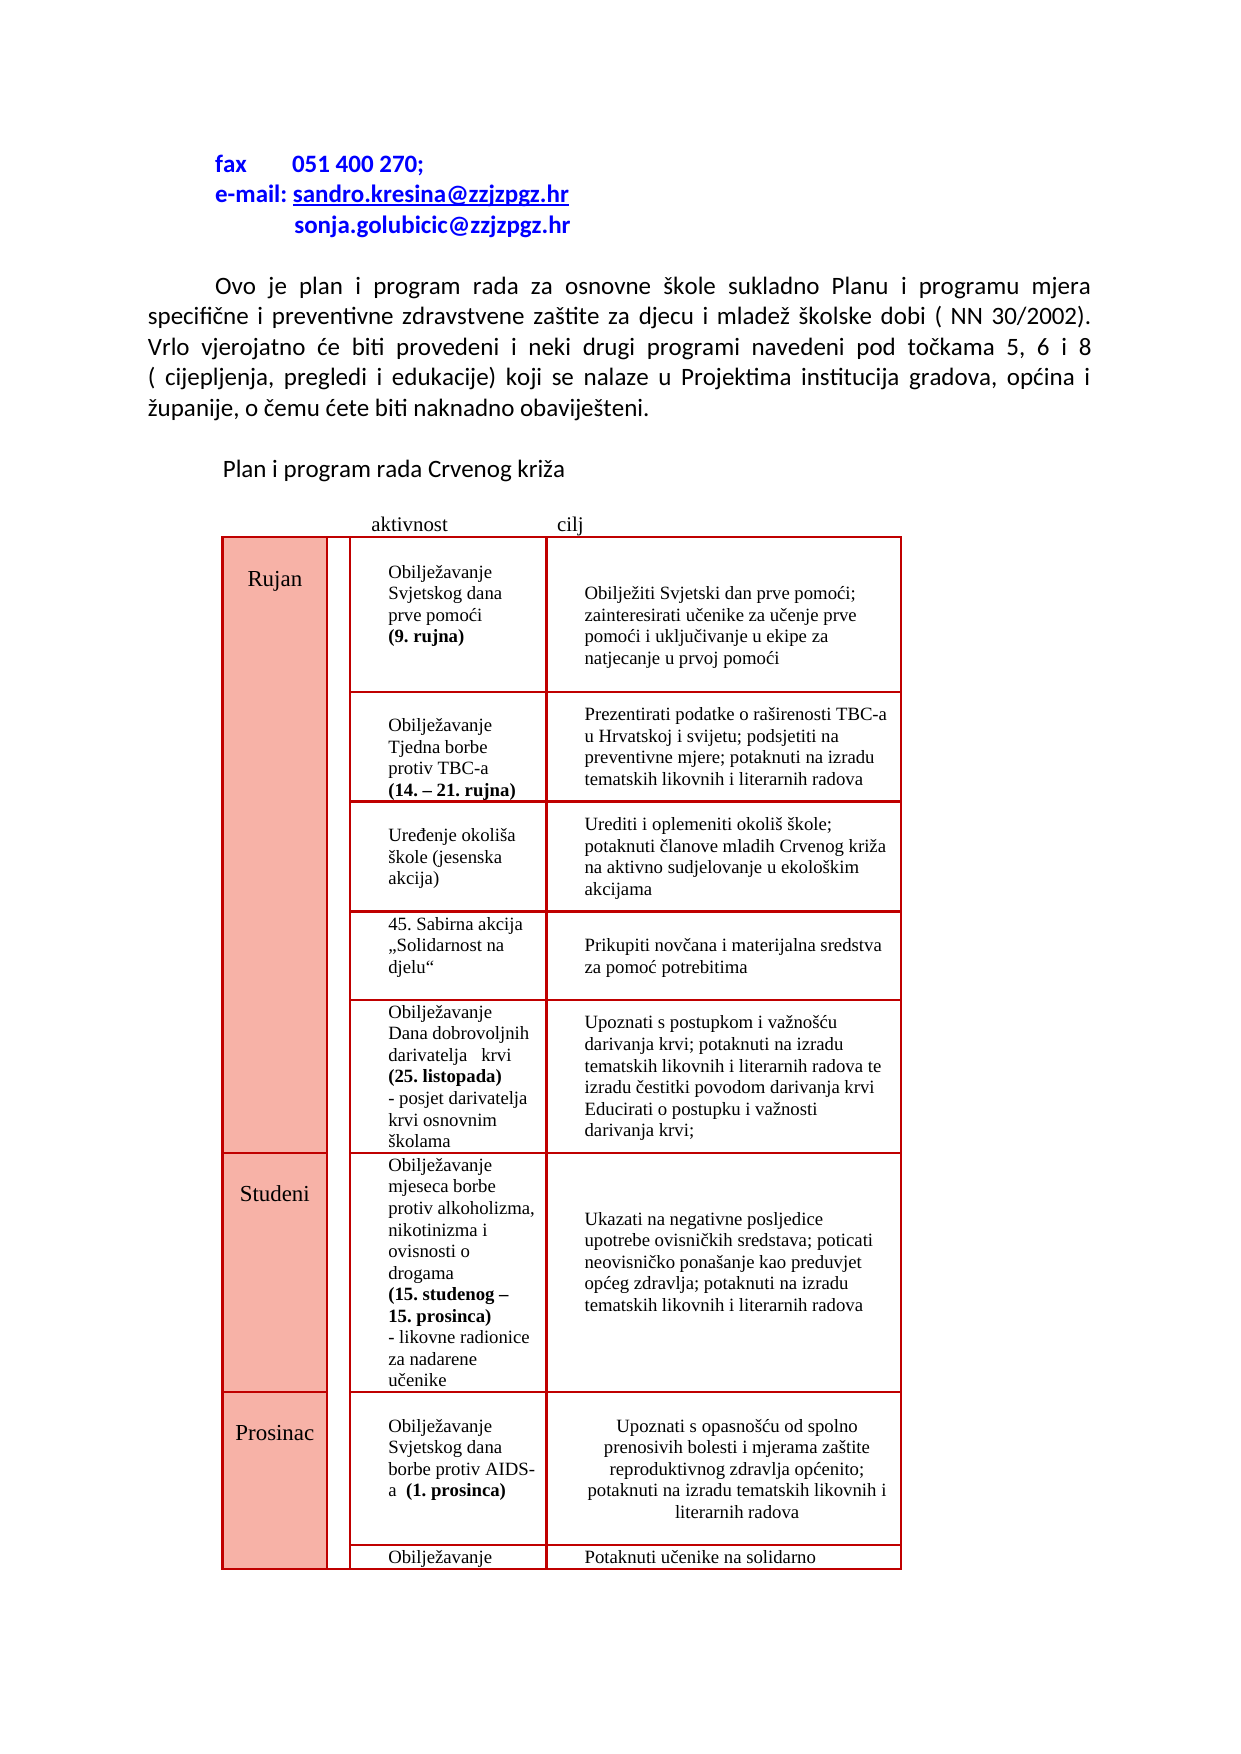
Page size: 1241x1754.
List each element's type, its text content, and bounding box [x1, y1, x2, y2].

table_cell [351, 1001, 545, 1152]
text e-mail: sandro.kresina@zzjzpgz.hr [215, 178, 1092, 209]
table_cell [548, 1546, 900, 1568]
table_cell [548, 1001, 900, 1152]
text aktivnost cilj [148, 512, 1092, 536]
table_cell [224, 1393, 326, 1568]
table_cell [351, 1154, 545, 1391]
text Ovo je plan i program rada za osnovne škole sukladno Planu i programu mjera specifične i preventivne zdravstvene zaštite za djecu i mladež školske dobi ( NN 30/2002). Vrlo vjerojatno će biti provedeni i neki drugi programi navedeni pod točkama 5, 6 i 8 ( cijepljenja, pregledi i edukacije) koji se nalaze u Projektima institucija gradova, općina i županije, o čemu ćete biti naknadno obaviješteni. [148, 270, 1092, 422]
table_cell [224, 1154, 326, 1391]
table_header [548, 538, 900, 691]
text sonja.golubicic@zzjzpgz.hr [215, 209, 1092, 239]
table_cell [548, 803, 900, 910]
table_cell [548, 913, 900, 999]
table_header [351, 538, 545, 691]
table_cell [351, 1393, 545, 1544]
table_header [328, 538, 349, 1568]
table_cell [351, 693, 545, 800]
text fax 051 400 270; [215, 148, 1092, 178]
text Plan i program rada Crvenog križa [148, 453, 1092, 483]
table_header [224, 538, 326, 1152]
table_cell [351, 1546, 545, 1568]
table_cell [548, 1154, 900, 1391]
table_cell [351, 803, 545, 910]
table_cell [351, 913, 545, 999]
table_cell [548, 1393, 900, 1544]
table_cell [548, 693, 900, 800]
